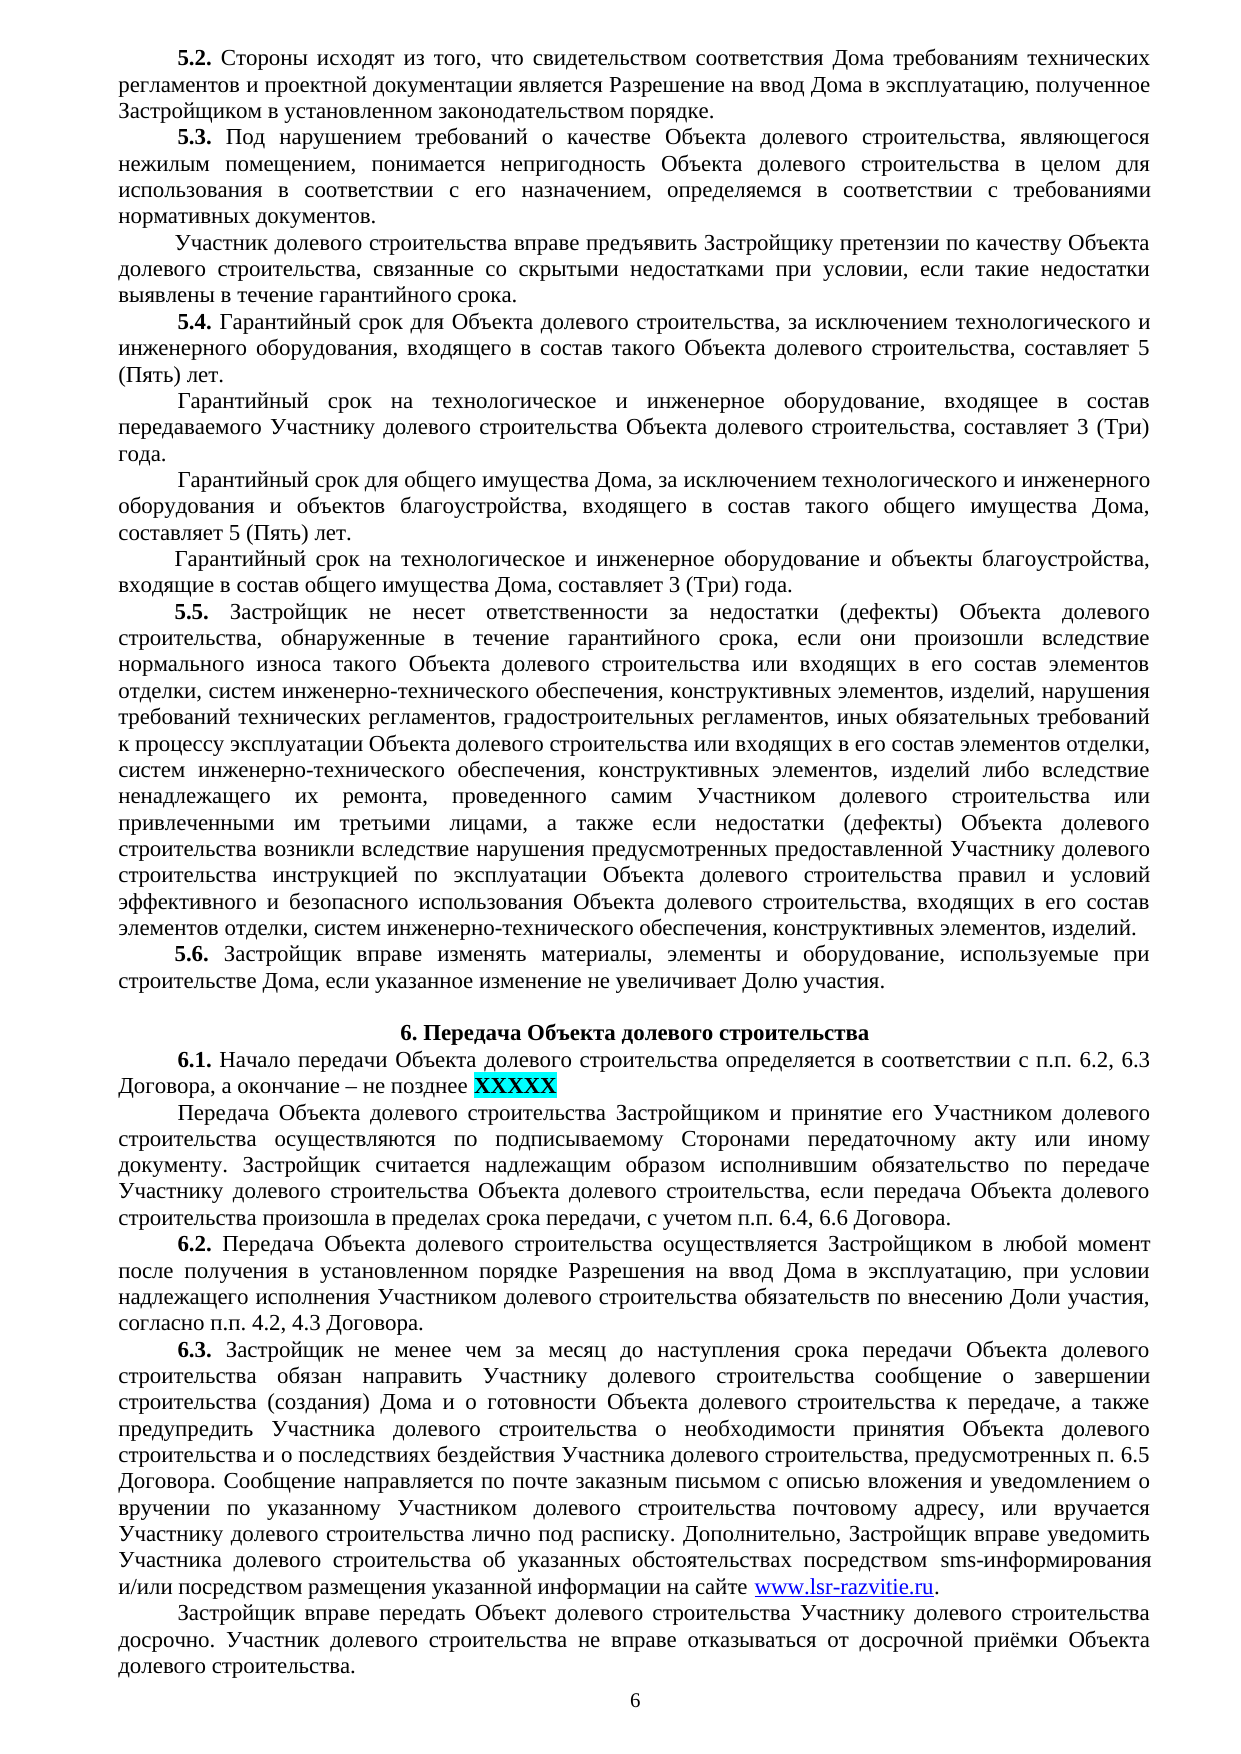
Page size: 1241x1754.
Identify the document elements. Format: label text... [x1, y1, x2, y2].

text Гарантийный срок на технологическое и инженерное оборудование, входящее в состав передаваемого Участнику долевого строительства Объекта долевого строительства, составляет 3 (Три) года. [118, 387, 1152, 466]
text Участник долевого строительства вправе предъявить Застройщику претензии по качеству Объекта долевого строительства, связанные со скрытыми недостатками при условии, если такие недостатки выявлены в течение гарантийного срока. [118, 229, 1152, 308]
text 6.2. Передача Объекта долевого строительства осуществляется Застройщиком в любой момент после получения в установленном порядке Разрешения на ввод Дома в эксплуатацию, при условии надлежащего исполнения Участником долевого строительства обязательств по внесению Доли участия, согласно п.п. 4.2, 4.3 Договора. [118, 1230, 1152, 1336]
text 6.1. Начало передачи Объекта долевого строительства определяется в соответствии с п.п. 6.2, 6.3 Договора, а окончание – не позднее ХХХХХ [118, 1046, 1152, 1098]
text 5.3. Под нарушением требований о качестве Объекта долевого строительства, являющегося нежилым помещением, понимается непригодность Объекта долевого строительства в целом для использования в соответствии с его назначением, определяемся в соответствии с требованиями нормативных документов. [118, 123, 1152, 229]
text Гарантийный срок на технологическое и инженерное оборудование и объекты благоустройства, входящие в состав общего имущества Дома, составляет 3 (Три) года. [118, 545, 1152, 598]
text 5.2. Стороны исходят из того, что свидетельством соответствия Дома требованиям технических регламентов и проектной документации является Разрешение на ввод Дома в эксплуатацию, полученное Застройщиком в установленном законодательством порядке. [118, 44, 1152, 123]
text 5.5. Застройщик не несет ответственности за недостатки (дефекты) Объекта долевого строительства, обнаруженные в течение гарантийного срока, если они произошли вследствие нормального износа такого Объекта долевого строительства или входящих в его состав элементов отделки, систем инженерно-технического обеспечения, конструктивных элементов, изделий, нарушения требований технических регламентов, градостроительных регламентов, иных обязательных требований к процессу эксплуатации Объекта долевого строительства или входящих в его состав элементов отделки, систем инженерно-технического обеспечения, конструктивных элементов, изделий либо вследствие ненадлежащего их ремонта, проведенного самим Участником долевого строительства или привлеченными им третьими лицами, а также если недостатки (дефекты) Объекта долевого строительства возникли вследствие нарушения предусмотренных предоставленной Участнику долевого строительства инструкцией по эксплуатации Объекта долевого строительства правил и условий эффективного и безопасного использования Объекта долевого строительства, входящих в его состав элементов отделки, систем инженерно-технического обеспечения, конструктивных элементов, изделий. [118, 598, 1152, 940]
text Гарантийный срок для общего имущества Дома, за исключением технологического и инженерного оборудования и объектов благоустройства, входящего в состав такого общего имущества Дома, составляет 5 (Пять) лет. [118, 466, 1152, 545]
text 5.4. Гарантийный срок для Объекта долевого строительства, за исключением технологического и инженерного оборудования, входящего в состав такого Объекта долевого строительства, составляет 5 (Пять) лет. [118, 308, 1152, 387]
text Передача Объекта долевого строительства Застройщиком и принятие его Участником долевого строительства осуществляются по подписываемому Сторонами передаточному акту или иному документу. Застройщик считается надлежащим образом исполнившим обязательство по передаче Участнику долевого строительства Объекта долевого строительства, если передача Объекта долевого строительства произошла в пределах срока передачи, с учетом п.п. 6.4, 6.6 Договора. [118, 1098, 1152, 1230]
text 5.6. Застройщик вправе изменять материалы, элементы и оборудование, используемые при строительстве Дома, если указанное изменение не увеличивает Долю участия. [118, 940, 1152, 993]
text Застройщик вправе передать Объект долевого строительства Участнику долевого строительства досрочно. Участник долевого строительства не вправе отказываться от досрочной приёмки Объекта долевого строительства. [118, 1599, 1152, 1678]
text 6. Передача Объекта долевого строительства [118, 1019, 1152, 1046]
text 6.3. Застройщик не менее чем за месяц до наступления срока передачи Объекта долевого строительства обязан направить Участнику долевого строительства сообщение о завершении строительства (создания) Дома и о готовности Объекта долевого строительства к передаче, а также предупредить Участника долевого строительства о необходимости принятия Объекта долевого строительства и о последствиях бездействия Участника долевого строительства, предусмотренных п. 6.5 Договора. Сообщение направляется по почте заказным письмом с описью вложения и уведомлением о вручении по указанному Участником долевого строительства почтовому адресу, или вручается Участнику долевого строительства лично под расписку. Дополнительно, Застройщик вправе уведомить Участника долевого строительства об указанных обстоятельствах посредством sms-информирования и/или посредством размещения указанной информации на сайте www.lsr-razvitie.ru. [118, 1336, 1152, 1599]
